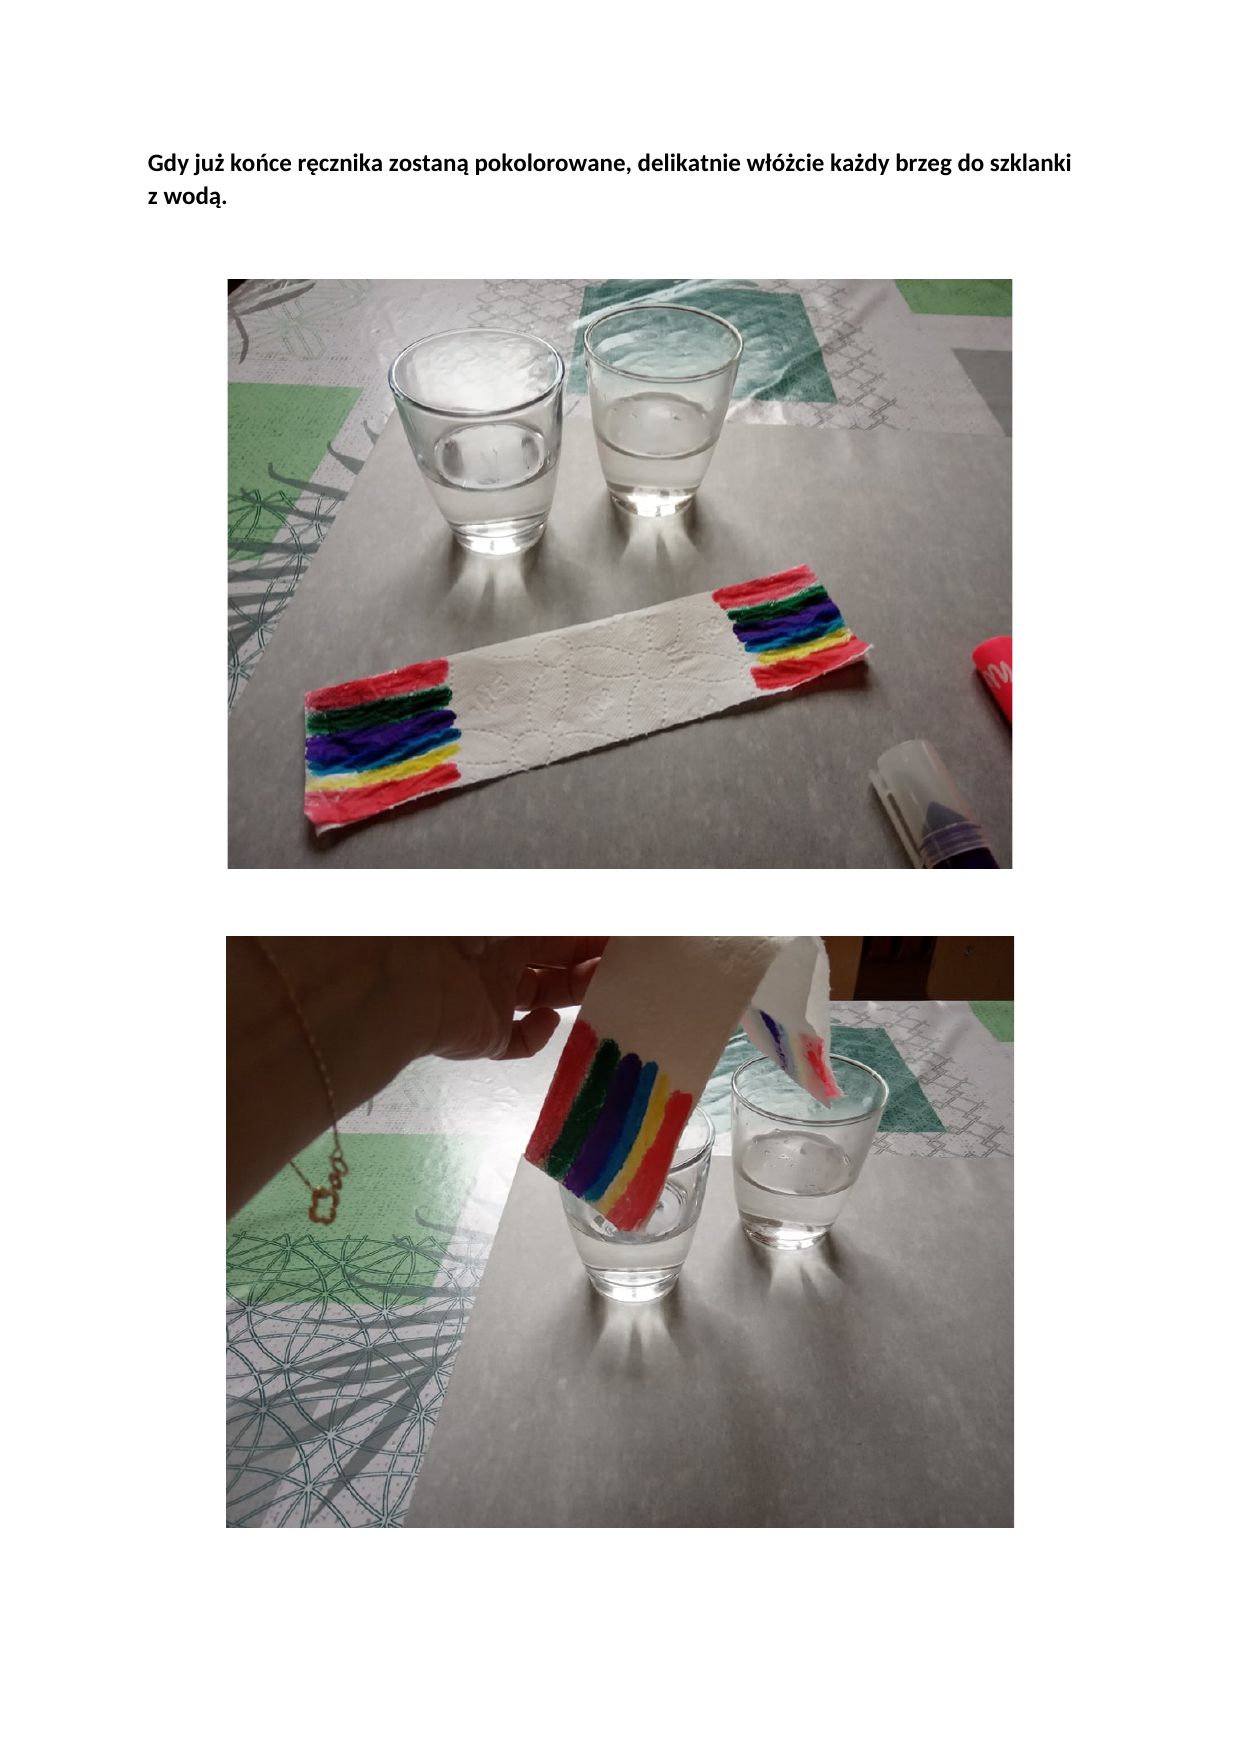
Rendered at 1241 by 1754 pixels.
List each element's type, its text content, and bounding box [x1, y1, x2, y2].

text Gdy już końce ręcznika zostaną pokolorowane, delikatnie włóżcie każdy brzeg do szklanki z wodą. [148, 148, 1093, 211]
picture [227, 279, 1013, 869]
picture [226, 936, 1015, 1528]
